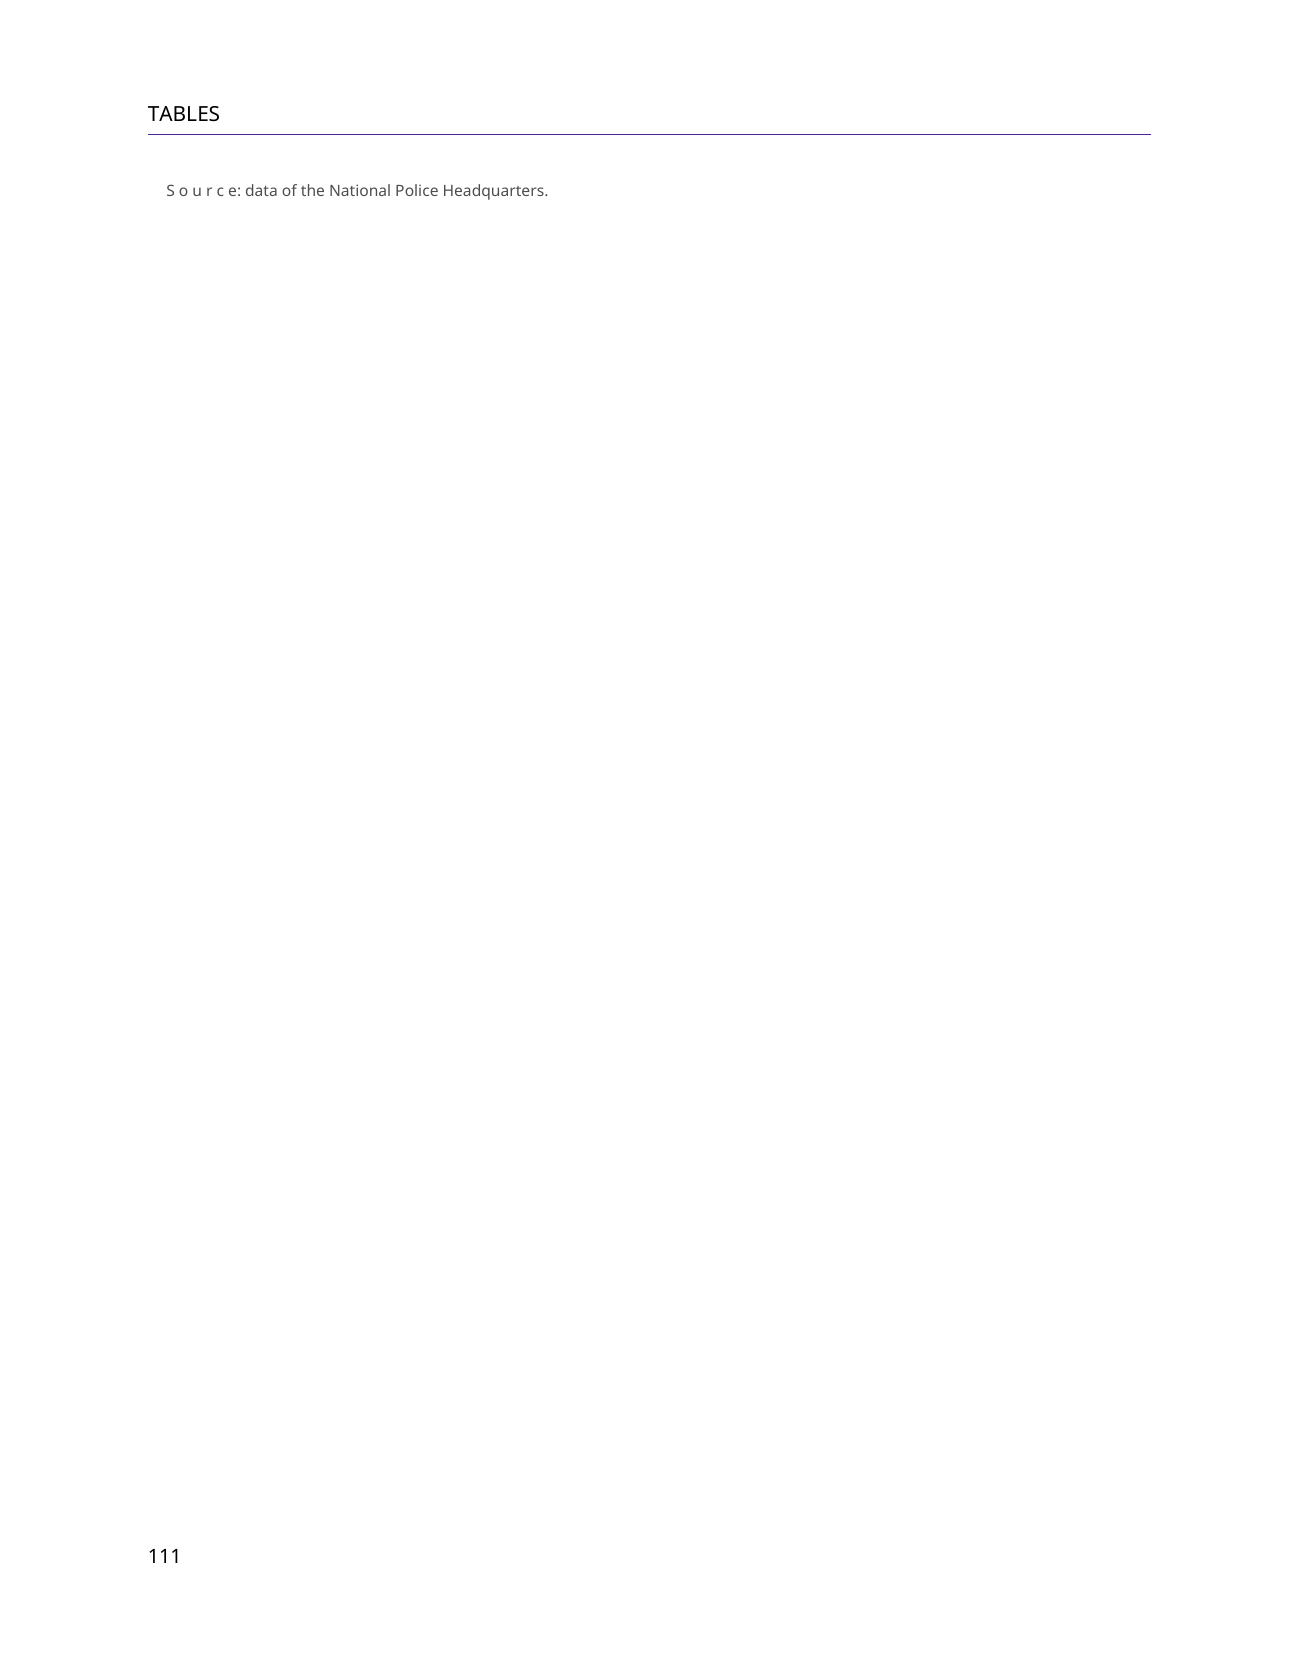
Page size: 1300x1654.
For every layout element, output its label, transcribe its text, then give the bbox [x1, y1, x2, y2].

text S o u r c e: data of the National Police Headquarters. [148, 183, 1151, 200]
